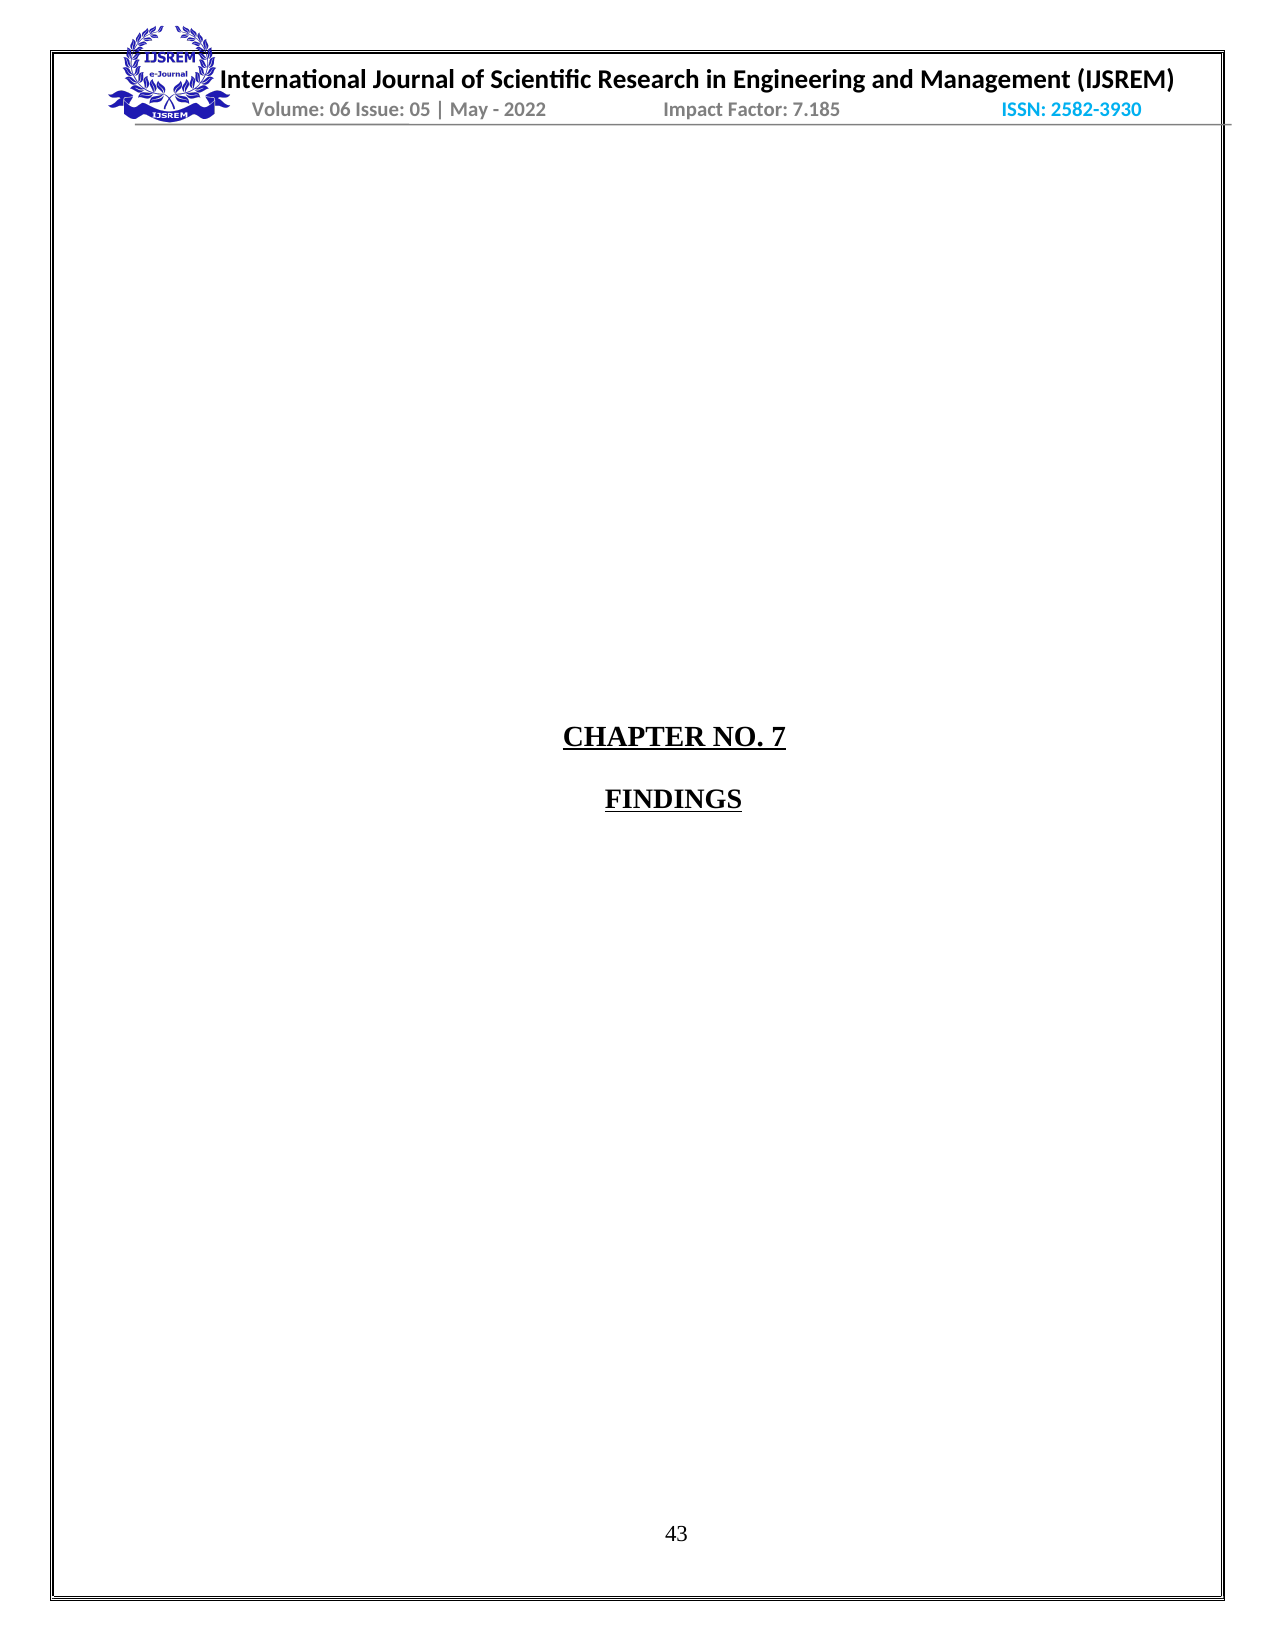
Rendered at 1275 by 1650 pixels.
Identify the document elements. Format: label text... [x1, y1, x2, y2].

picture [107, 23, 231, 124]
subtitle CHAPTER NO. 7 [293, 719, 1055, 752]
text FINDINGS [293, 782, 1053, 815]
